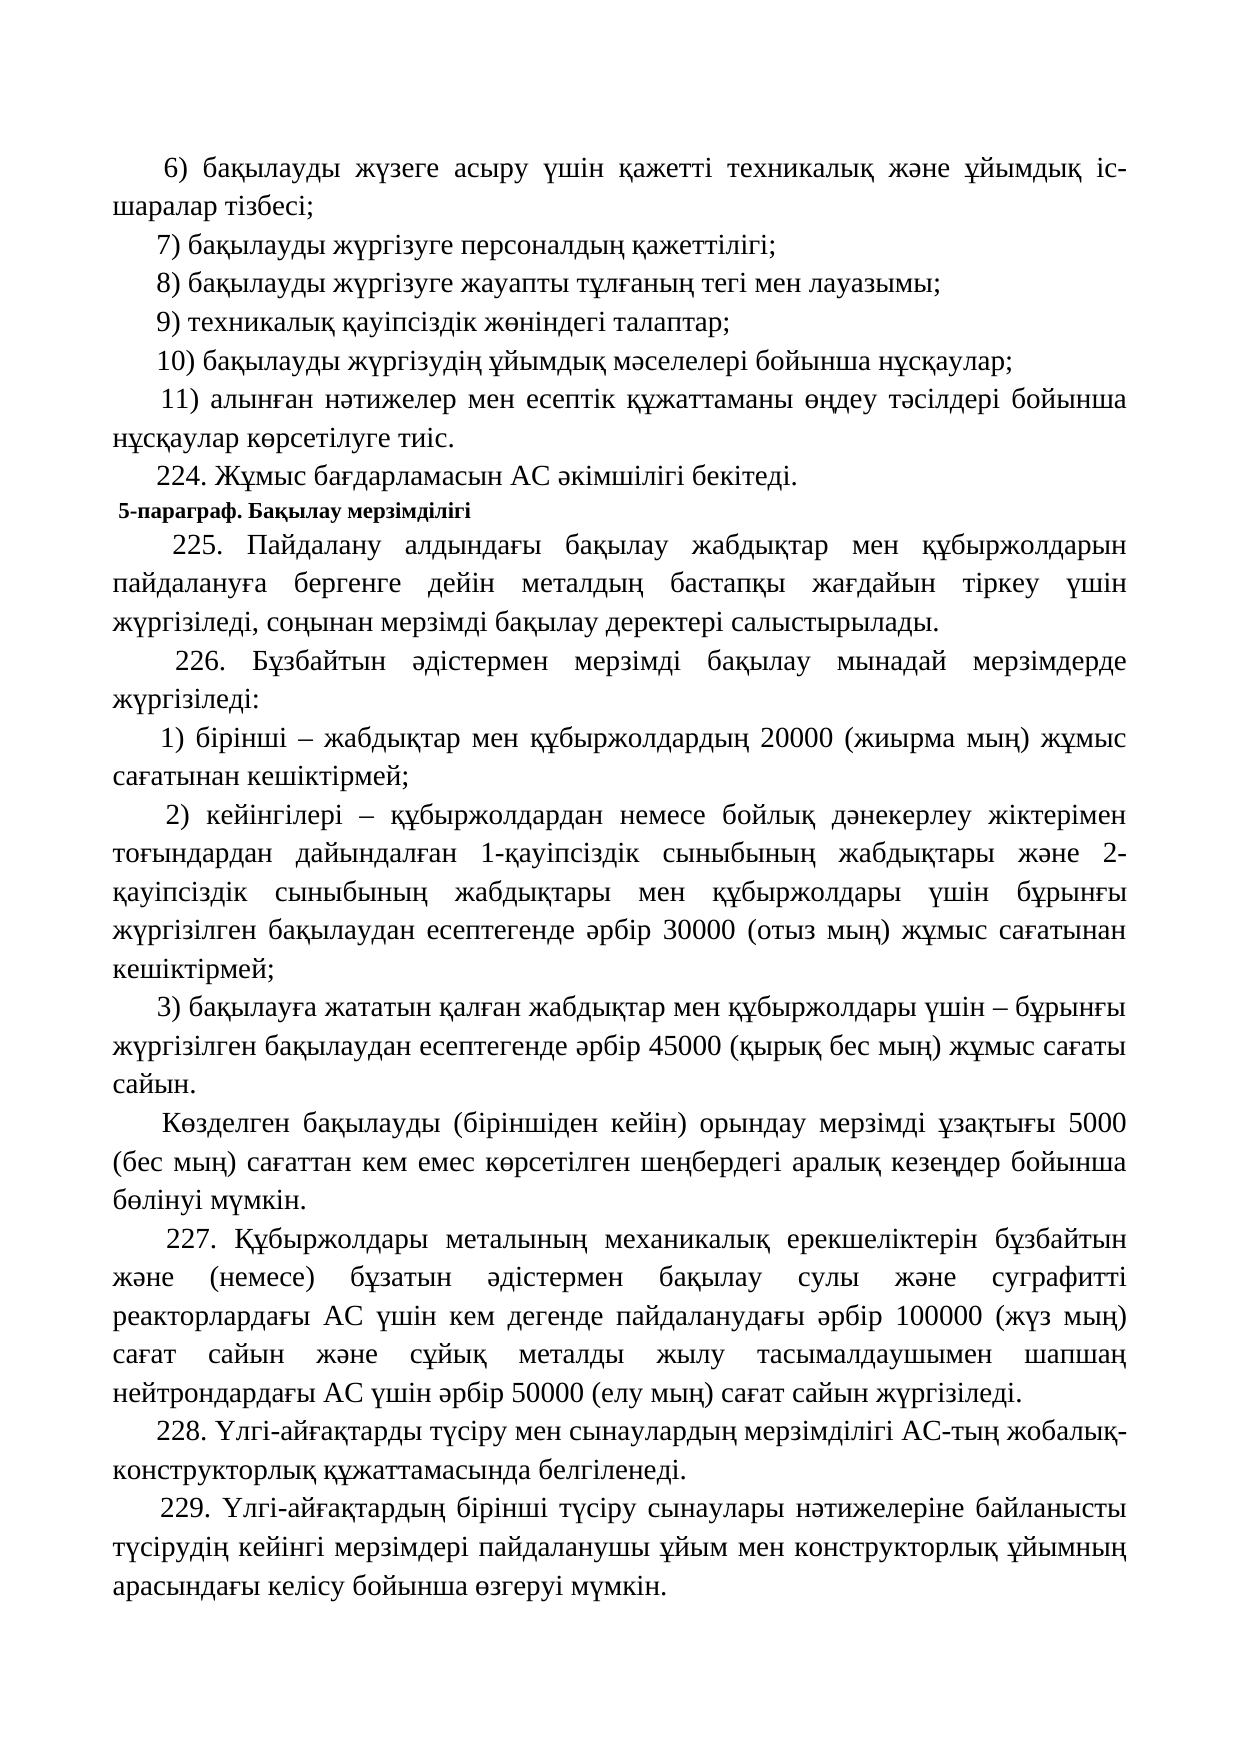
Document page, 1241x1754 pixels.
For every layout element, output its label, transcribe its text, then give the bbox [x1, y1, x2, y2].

text 10) бақылауды жүргізудің ұйымдық мәселелері бойынша нұсқаулар; [112, 343, 1128, 376]
text 8) бақылауды жүргізуге жауапты тұлғаның тегі мен лауазымы; [112, 266, 1128, 299]
text 5-параграф. Бақылау мерзімділігі [112, 497, 1128, 523]
text 227. Құбыржолдары металының механикалық ерекшеліктерін бұзбайтын және (немесе) бұзатын әдістермен бақылау сулы және суграфитті реакторлардағы AC үшін кем дегенде пайдаланудағы әрбір 100000 (жүз мың) сағат сайын және сұйық металды жылу тасымалдаушымен шапшаң нейтрондардағы AC үшін әрбір 50000 (елу мың) сағат сайын жүргізіледі. [112, 1221, 1128, 1408]
text Көзделген бақылауды (біріншіден кейін) орындау мерзімді ұзақтығы 5000 (бес мың) сағаттан кем емес көрсетілген шеңбердегі аралық кезеңдер бойынша бөлінуі мүмкін. [112, 1105, 1128, 1216]
text 11) алынған нәтижелер мен есептік құжаттаманы өңдеу тәсілдері бойынша нұсқаулар көрсетілуге тиіс. [112, 381, 1128, 453]
text 226. Бұзбайтын әдістермен мерзімді бақылау мынадай мерзімдерде жүргізіледі: [112, 643, 1128, 715]
text 225. Пайдалану алдындағы бақылау жабдықтар мен құбыржолдарын пайдалануға бергенге дейін металдың бастапқы жағдайын тіркеу үшін жүргізіледі, соңынан мерзімді бақылау деректері салыстырылады. [112, 527, 1128, 638]
text 7) бақылауды жүргізуге персоналдың қажеттілігі; [112, 227, 1128, 261]
text 2) кейінгілері – құбыржолдардан немесе бойлық дәнекерлеу жіктерімен тоғындардан дайындалған 1-қауіпсіздік сыныбының жабдықтары және 2-қауіпсіздік сыныбының жабдықтары мен құбыржолдары үшін бұрынғы жүргізілген бақылаудан есептегенде әрбір 30000 (отыз мың) жұмыс сағатынан кешіктірмей; [112, 797, 1128, 984]
text 224. Жұмыс бағдарламасын AC әкімшілігі бекітеді. [112, 458, 1128, 492]
text 3) бақылауға жататын қалған жабдықтар мен құбыржолдары үшін – бұрынғы жүргізілген бақылаудан есептегенде әрбір 45000 (қырық бес мың) жұмыс сағаты сайын. [112, 989, 1128, 1100]
text 1) бірінші – жабдықтар мен құбыржолдардың 20000 (жиырма мың) жұмыс сағатынан кешіктірмей; [112, 720, 1128, 792]
text 229. Үлгі-айғақтардың бірінші түсіру сынаулары нәтижелеріне байланысты түсірудің кейінгі мерзімдері пайдаланушы ұйым мен конструкторлық ұйымның арасындағы келісу бойынша өзгеруі мүмкін. [112, 1491, 1128, 1601]
text 6) бақылауды жүзеге асыру үшін қажетті техникалық және ұйымдық іс-шаралар тізбесі; [112, 150, 1128, 222]
text 228. Үлгі-айғақтарды түсіру мен сынаулардың мерзімділігі АС-тың жобалық-конструкторлық құжаттамасында белгіленеді. [112, 1413, 1128, 1486]
text 9) техникалық қауіпсіздік жөніндегі талаптар; [112, 304, 1128, 338]
